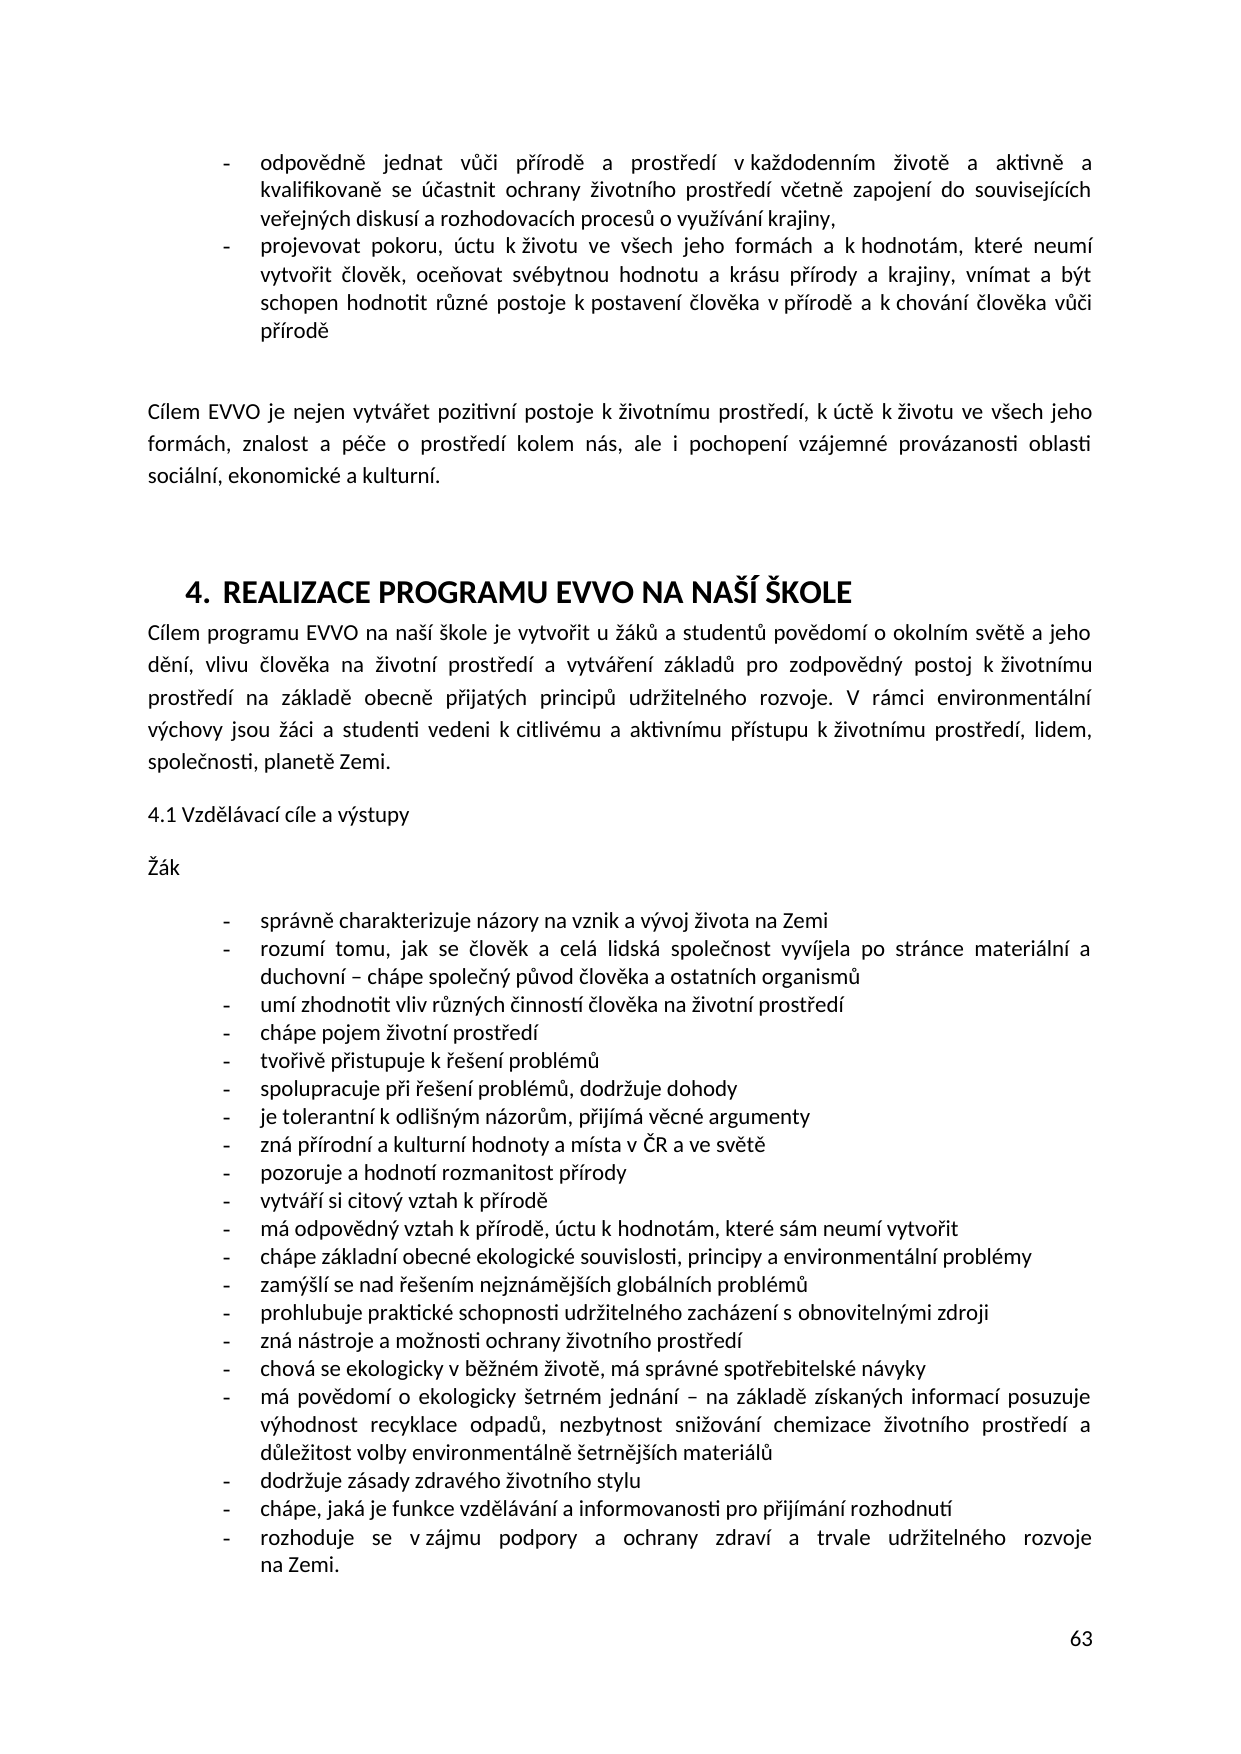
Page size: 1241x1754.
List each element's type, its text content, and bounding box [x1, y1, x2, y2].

list má odpovědný vztah k přírodě, úctu k hodnotám, které sám neumí vytvořit [223, 1214, 1093, 1242]
list dodržuje zásady zdravého životního stylu [223, 1467, 1093, 1494]
list tvořivě přistupuje k řešení problémů [223, 1046, 1093, 1074]
text Cílem EVVO je nejen vytvářet pozitivní postoje k životnímu prostředí, k úctě k životu ve všech jeho formách, znalost a péče o prostředí kolem nás, ale i pochopení vzájemné provázanosti oblasti sociální, ekonomické a kulturní. [148, 397, 1093, 489]
list správně charakterizuje názory na vznik a vývoj života na Zemi [223, 906, 1093, 934]
list pozoruje a hodnotí rozmanitost přírody [223, 1158, 1093, 1186]
list vytváří si citový vztah k přírodě [223, 1186, 1093, 1214]
list rozhoduje se v zájmu podpory a ochrany zdraví a trvale udržitelného rozvoje na Zemi. [223, 1523, 1093, 1579]
list má povědomí o ekologicky šetrném jednání – na základě získaných informací posuzuje výhodnost recyklace odpadů, nezbytnost snižování chemizace životního prostředí a důležitost volby environmentálně šetrnějších materiálů [223, 1382, 1093, 1467]
text Žák [148, 853, 1093, 881]
list chová se ekologicky v běžném životě, má správné spotřebitelské návyky [223, 1354, 1093, 1382]
list chápe, jaká je funkce vzdělávání a informovanosti pro přijímání rozhodnutí [223, 1494, 1093, 1523]
list chápe pojem životní prostředí [223, 1018, 1093, 1046]
list zná přírodní a kulturní hodnoty a místa v ČR a ve světě [223, 1130, 1093, 1158]
text Cílem programu EVVO na naší škole je vytvořit u žáků a studentů povědomí o okolním světě a jeho dění, vlivu člověka na životní prostředí a vytváření základů pro zodpovědný postoj k životnímu prostředí na základě obecně přijatých principů udržitelného rozvoje. V rámci environmentální výchovy jsou žáci a studenti vedeni k citlivému a aktivnímu přístupu k životnímu prostředí, lidem, společnosti, planetě Zemi. [148, 618, 1093, 775]
list prohlubuje praktické schopnosti udržitelného zacházení s obnovitelnými zdroji [223, 1298, 1093, 1326]
list spolupracuje při řešení problémů, dodržuje dohody [223, 1074, 1093, 1102]
list projevovat pokoru, úctu k životu ve všech jeho formách a k hodnotám, které neumí vytvořit člověk, oceňovat svébytnou hodnotu a krásu přírody a krajiny, vnímat a být schopen hodnotit různé postoje k postavení člověka v přírodě a k chování člověka vůči přírodě [223, 232, 1093, 344]
list je tolerantní k odlišným názorům, přijímá věcné argumenty [223, 1102, 1093, 1130]
list odpovědně jednat vůči přírodě a prostředí v každodenním životě a aktivně a kvalifikovaně se účastnit ochrany životního prostředí včetně zapojení do souvisejících veřejných diskusí a rozhodovacích procesů o využívání krajiny, [223, 148, 1093, 232]
list zamýšlí se nad řešením nejznámějších globálních problémů [223, 1270, 1093, 1298]
list rozumí tomu, jak se člověk a celá lidská společnost vyvíjela po stránce materiální a duchovní – chápe společný původ člověka a ostatních organismů [223, 934, 1093, 990]
list chápe základní obecné ekologické souvislosti, principy a environmentální problémy [223, 1242, 1093, 1270]
subtitle Realizace programu EVVO na naší škole [185, 571, 1093, 612]
list umí zhodnotit vliv různých činností člověka na životní prostředí [223, 990, 1093, 1018]
list zná nástroje a možnosti ochrany životního prostředí [223, 1326, 1093, 1354]
text 4.1 Vzdělávací cíle a výstupy [148, 800, 1093, 828]
